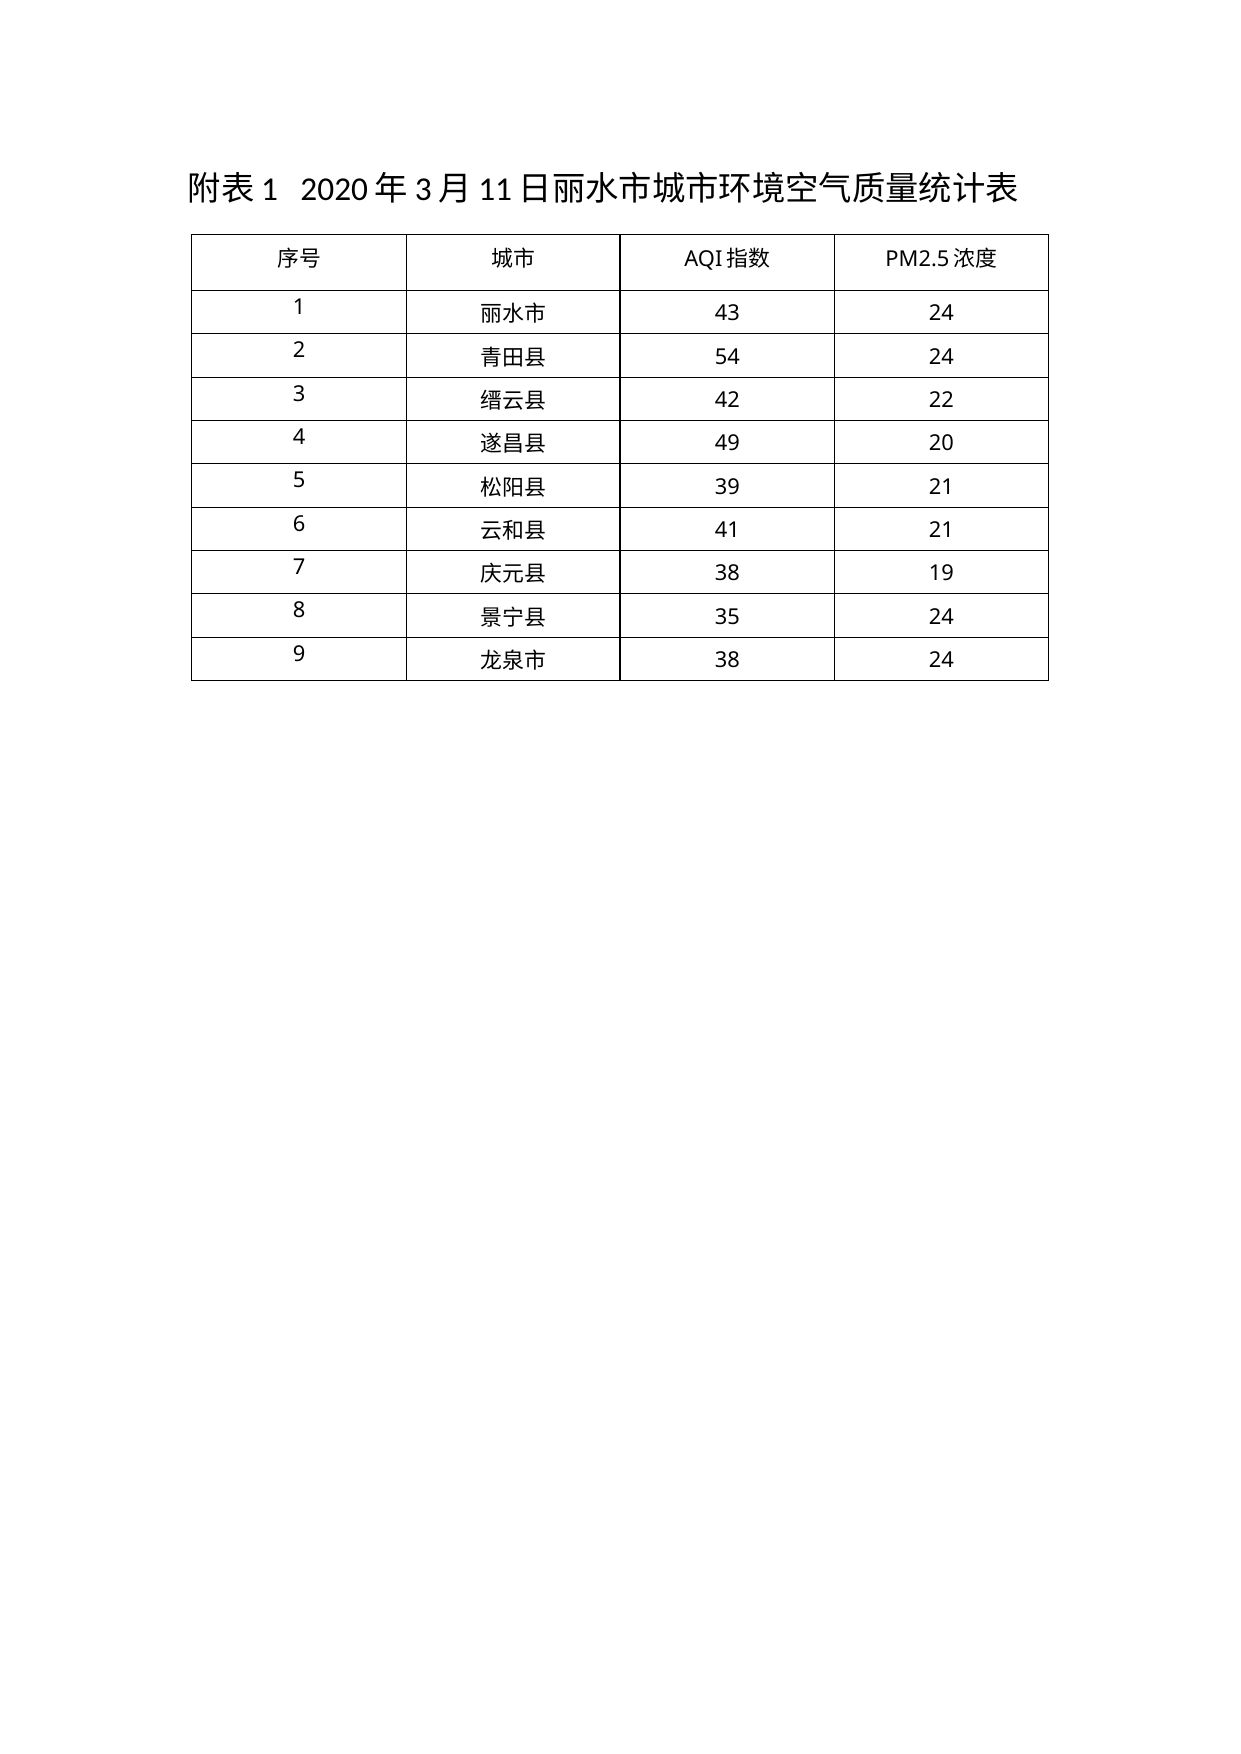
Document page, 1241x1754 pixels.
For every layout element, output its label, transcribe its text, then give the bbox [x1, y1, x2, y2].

table_cell 7 [192, 551, 406, 593]
table_cell 松阳县 [407, 464, 619, 507]
table_cell 24 [835, 638, 1048, 680]
table_cell 35 [621, 594, 834, 637]
table_cell 19 [835, 551, 1048, 593]
table_cell 1 [192, 291, 406, 333]
table_cell 遂昌县 [407, 421, 619, 463]
table_cell 2 [192, 334, 406, 377]
table_header PM2.5浓度 [835, 235, 1048, 290]
table_cell 54 [621, 334, 834, 377]
table_cell 38 [621, 638, 834, 680]
table_cell 4 [192, 421, 406, 463]
table_cell 5 [192, 464, 406, 507]
table_cell 缙云县 [407, 378, 619, 420]
table_cell 39 [621, 464, 834, 507]
table_cell 20 [835, 421, 1048, 463]
table_cell 38 [621, 551, 834, 593]
table_cell 22 [835, 378, 1048, 420]
table_cell 9 [192, 638, 406, 680]
table_cell 6 [192, 508, 406, 550]
table_cell 49 [621, 421, 834, 463]
table_cell 丽水市 [407, 291, 619, 333]
table_cell 青田县 [407, 334, 619, 377]
text 附表1 2020年3月11日丽水市城市环境空气质量统计表 [187, 162, 1053, 210]
table_cell 21 [835, 508, 1048, 550]
table_header AQI指数 [621, 235, 834, 290]
table_cell 庆元县 [407, 551, 619, 593]
table_cell 24 [835, 334, 1048, 377]
table_cell 24 [835, 594, 1048, 637]
table_cell 24 [835, 291, 1048, 333]
table_cell 龙泉市 [407, 638, 619, 680]
table_cell 3 [192, 378, 406, 420]
table_header 序号 [192, 235, 406, 290]
table_cell 景宁县 [407, 594, 619, 637]
table_cell 41 [621, 508, 834, 550]
table_header 城市 [407, 235, 619, 290]
table_cell 43 [621, 291, 834, 333]
table_cell 21 [835, 464, 1048, 507]
table_cell 42 [621, 378, 834, 420]
table_cell 8 [192, 594, 406, 637]
table_cell 云和县 [407, 508, 619, 550]
